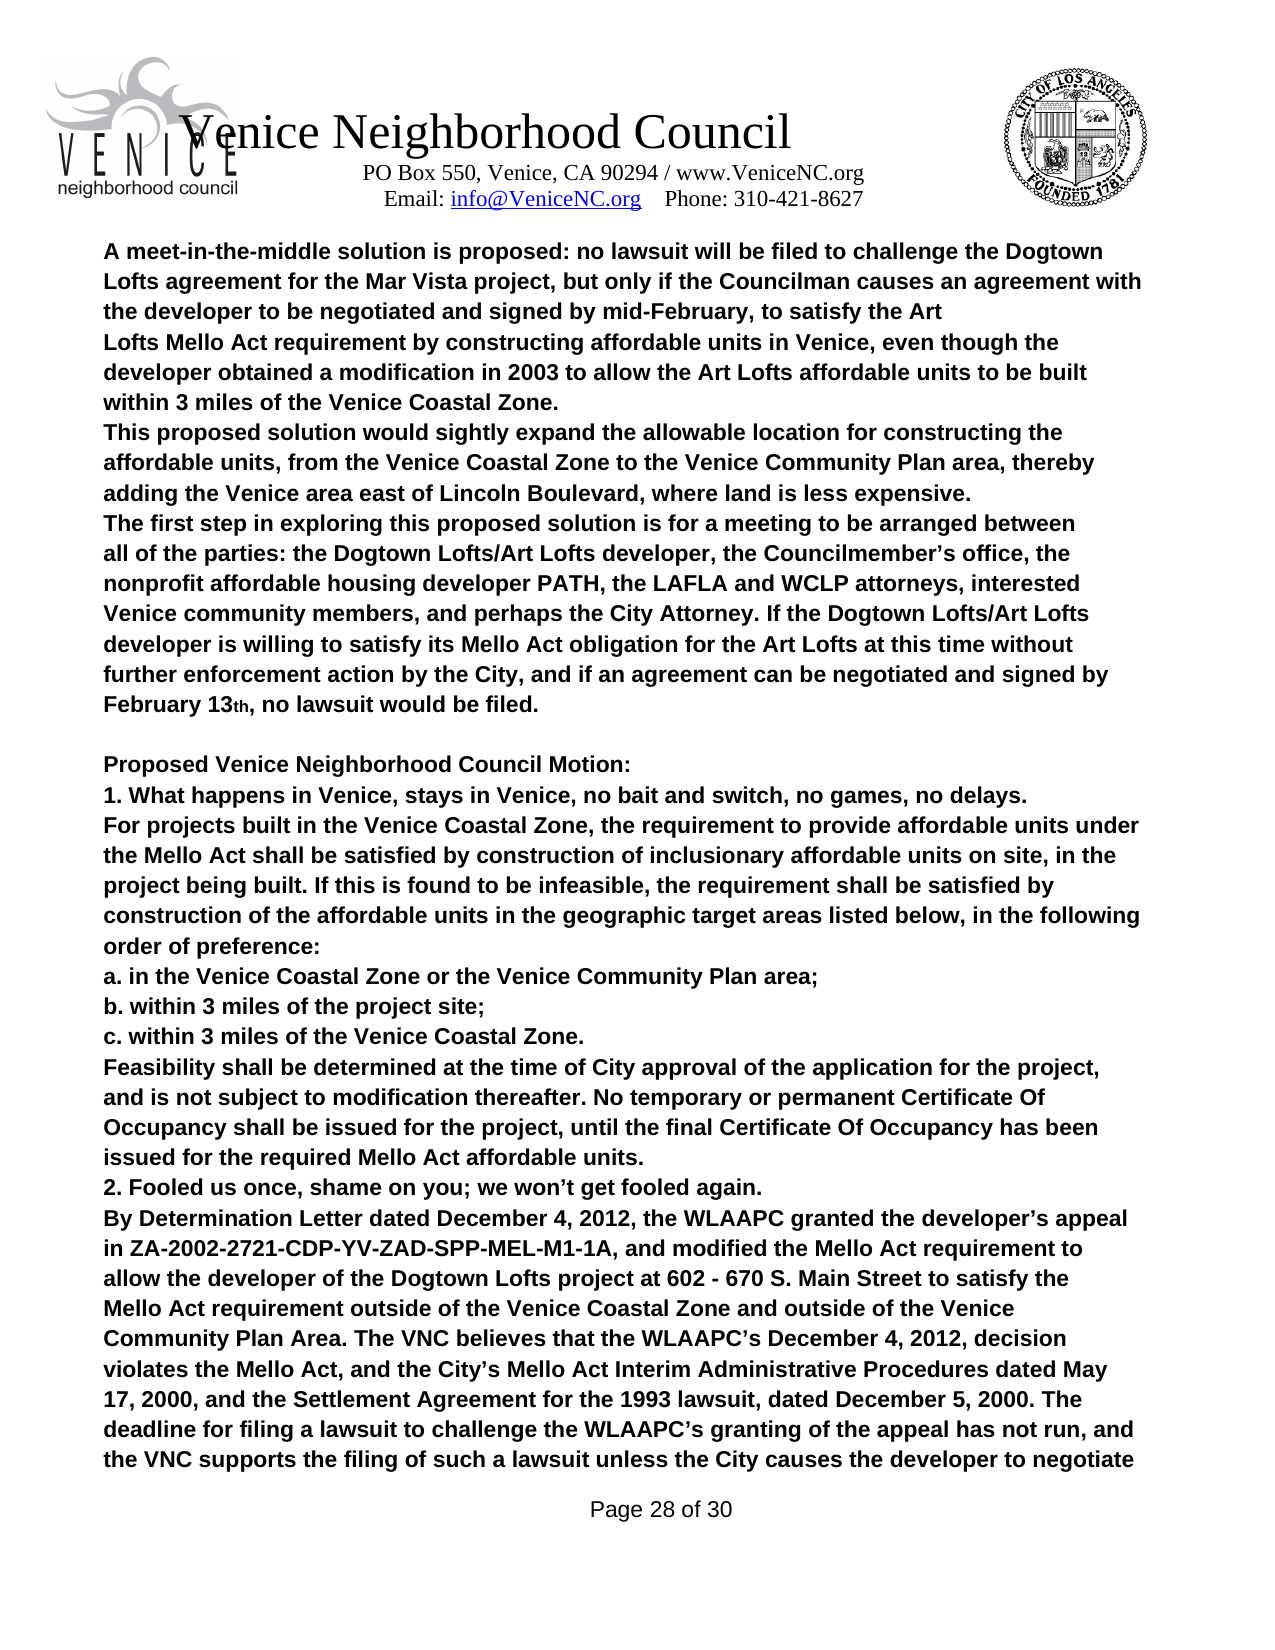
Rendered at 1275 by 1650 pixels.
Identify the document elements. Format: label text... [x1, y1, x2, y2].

text further enforcement action by the City, and if an agreement can be negotiated and signed by [103, 661, 1144, 687]
text This proposed solution would sightly expand the allowable location for constructing the [103, 419, 1144, 446]
text Proposed Venice Neighborhood Council Motion: [103, 751, 1144, 778]
text construction of the affordable units in the geographic target areas listed below, in the following order of preference: [103, 902, 1144, 959]
text For projects built in the Venice Coastal Zone, the requirement to provide affordable units under the Mello Act shall be satisfied by construction of inclusionary affordable units on site, in the project being built. If this is found to be infeasible, the requirement shall be satisfied by [103, 812, 1144, 899]
text developer obtained a modification in 2003 to allow the Art Lofts affordable units to be built [103, 359, 1144, 385]
text Feasibility shall be determined at the time of City approval of the application for the project, and is not subject to modification thereafter. No temporary or permanent Certificate Of Occupancy shall be issued for the project, until the final Certificate Of Occupancy has been issued for the required Mello Act affordable units. [103, 1053, 1144, 1171]
text all of the parties: the Dogtown Lofts/Art Lofts developer, the Councilmember’s office, the [103, 540, 1144, 566]
text b. within 3 miles of the project site; [103, 993, 1144, 1019]
picture [45, 57, 238, 200]
text Lofts Mello Act requirement by constructing affordable units in Venice, even though the [103, 328, 1144, 355]
text allow the developer of the Dogtown Lofts project at 602 - 670 S. Main Street to satisfy the [103, 1265, 1144, 1291]
text developer is willing to satisfy its Mello Act obligation for the Art Lofts at this time without [103, 631, 1144, 657]
text A meet-in-the-middle solution is proposed: no lawsuit will be filed to challenge the Dogtown Lofts agreement for the Mar Vista project, but only if the Councilman causes an agreement with the developer to be negotiated and signed by mid-February, to satisfy the Art [103, 238, 1144, 325]
text a. in the Venice Coastal Zone or the Venice Community Plan area; [103, 963, 1144, 989]
text 1. What happens in Venice, stays in Venice, no bait and switch, no games, no delays. [103, 782, 1144, 808]
picture [993, 57, 1158, 215]
text The first step in exploring this proposed solution is for a meeting to be arranged between [103, 510, 1144, 536]
text c. within 3 miles of the Venice Coastal Zone. [103, 1023, 1144, 1050]
text adding the Venice area east of Lincoln Boulevard, where land is less expensive. [103, 479, 1144, 506]
text in ZA-2002-2721-CDP-YV-ZAD-SPP-MEL-M1-1A, and modified the Mello Act requirement to [103, 1235, 1144, 1261]
text Venice community members, and perhaps the City Attorney. If the Dogtown Lofts/Art Lofts [103, 600, 1144, 627]
text affordable units, from the Venice Coastal Zone to the Venice Community Plan area, thereby [103, 449, 1144, 476]
text February 13th, no lawsuit would be filed. [103, 691, 1144, 717]
text By Determination Letter dated December 4, 2012, the WLAAPC granted the developer’s appeal [103, 1204, 1144, 1231]
text within 3 miles of the Venice Coastal Zone. [103, 389, 1144, 415]
text 2. Fooled us once, shame on you; we won’t get fooled again. [103, 1174, 1144, 1201]
text nonprofit affordable housing developer PATH, the LAFLA and WCLP attorneys, interested [103, 570, 1144, 597]
